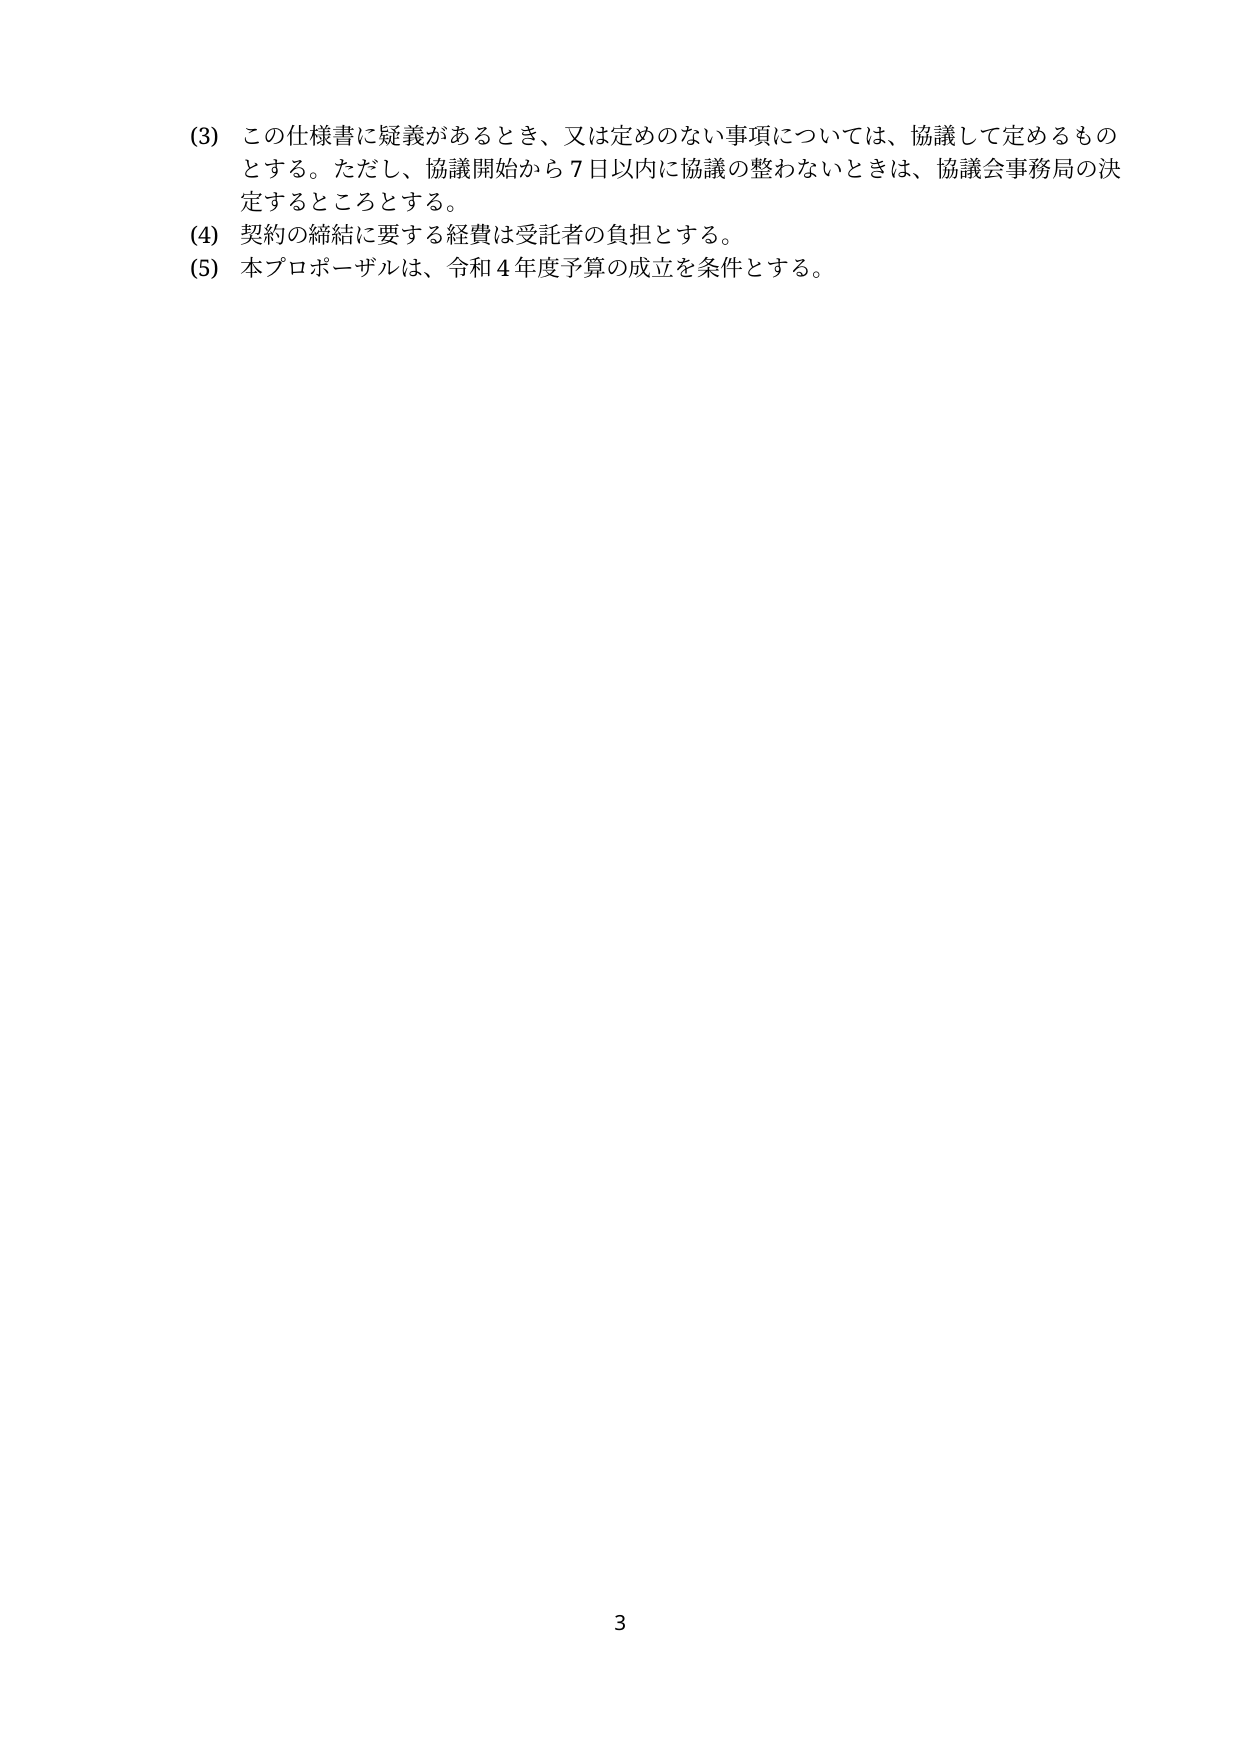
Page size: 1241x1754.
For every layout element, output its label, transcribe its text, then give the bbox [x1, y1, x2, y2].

list 契約の締結に要する経費は受託者の負担とする。 [190, 217, 1122, 250]
list この仕様書に疑義があるとき、又は定めのない事項については、協議して定めるものとする。ただし、協議開始から7日以内に協議の整わないときは、協議会事務局の決定するところとする。 [190, 118, 1122, 217]
list 本プロポーザルは、令和4年度予算の成立を条件とする。 [190, 250, 1122, 283]
